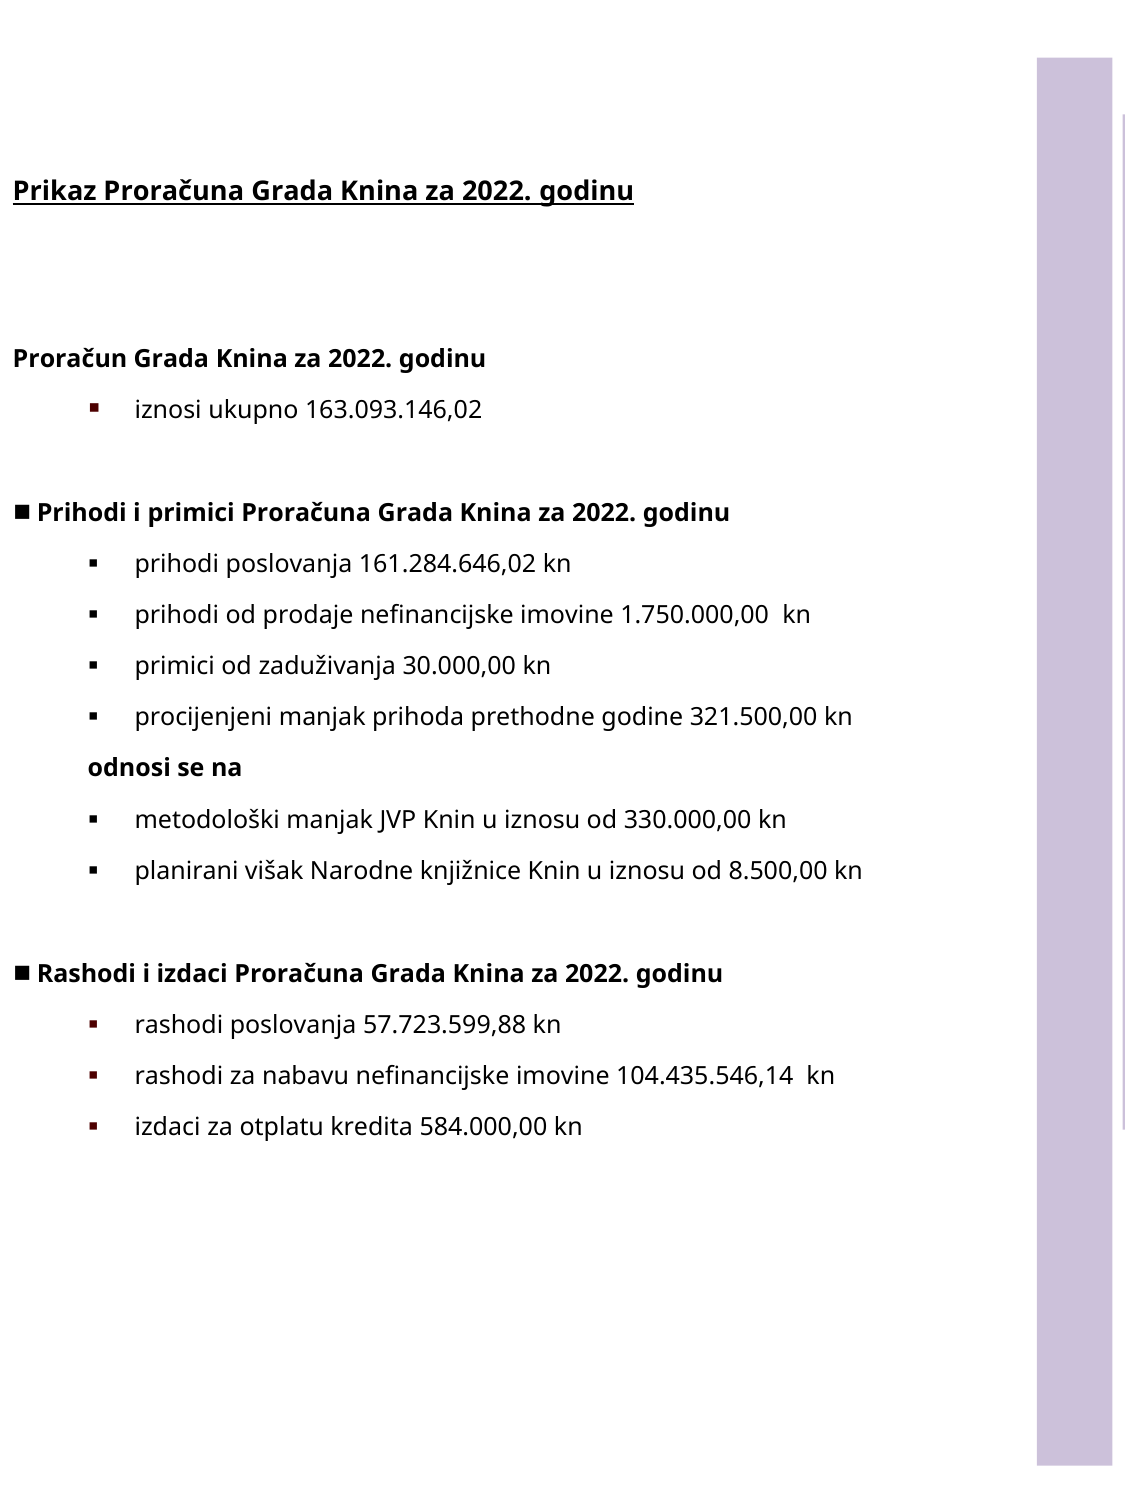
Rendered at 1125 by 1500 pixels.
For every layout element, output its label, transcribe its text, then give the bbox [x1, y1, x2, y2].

list planirani višak Narodne knjižnice Knin u iznosu od 8.500,00 kn [87, 853, 1036, 887]
list iznosi ukupno 163.093.146,02 [87, 392, 1036, 426]
subtitle Prikaz Proračuna Grada Knina za 2022. godinu [12, 172, 1036, 208]
list procijenjeni manjak prihoda prethodne godine 321.500,00 kn [87, 699, 1036, 733]
subtitle Proračun Grada Knina za 2022. godinu [12, 341, 1036, 375]
list rashodi poslovanja 57.723.599,88 kn [87, 1007, 1036, 1041]
list prihodi od prodaje nefinancijske imovine 1.750.000,00 kn [87, 597, 1036, 631]
list izdaci za otplatu kredita 584.000,00 kn [87, 1109, 1036, 1143]
list primici od zaduživanja 30.000,00 kn [87, 648, 1036, 682]
list metodološki manjak JVP Knin u iznosu od 330.000,00 kn [87, 801, 1036, 835]
subtitle Rashodi i izdaci Proračuna Grada Knina za 2022. godinu [12, 956, 1036, 990]
subtitle Prihodi i primici Proračuna Grada Knina za 2022. godinu [12, 495, 1036, 529]
list rashodi za nabavu nefinancijske imovine 104.435.546,14 kn [87, 1058, 1036, 1092]
list prihodi poslovanja 161.284.646,02 kn [87, 546, 1036, 580]
subtitle odnosi se na [87, 750, 1036, 784]
